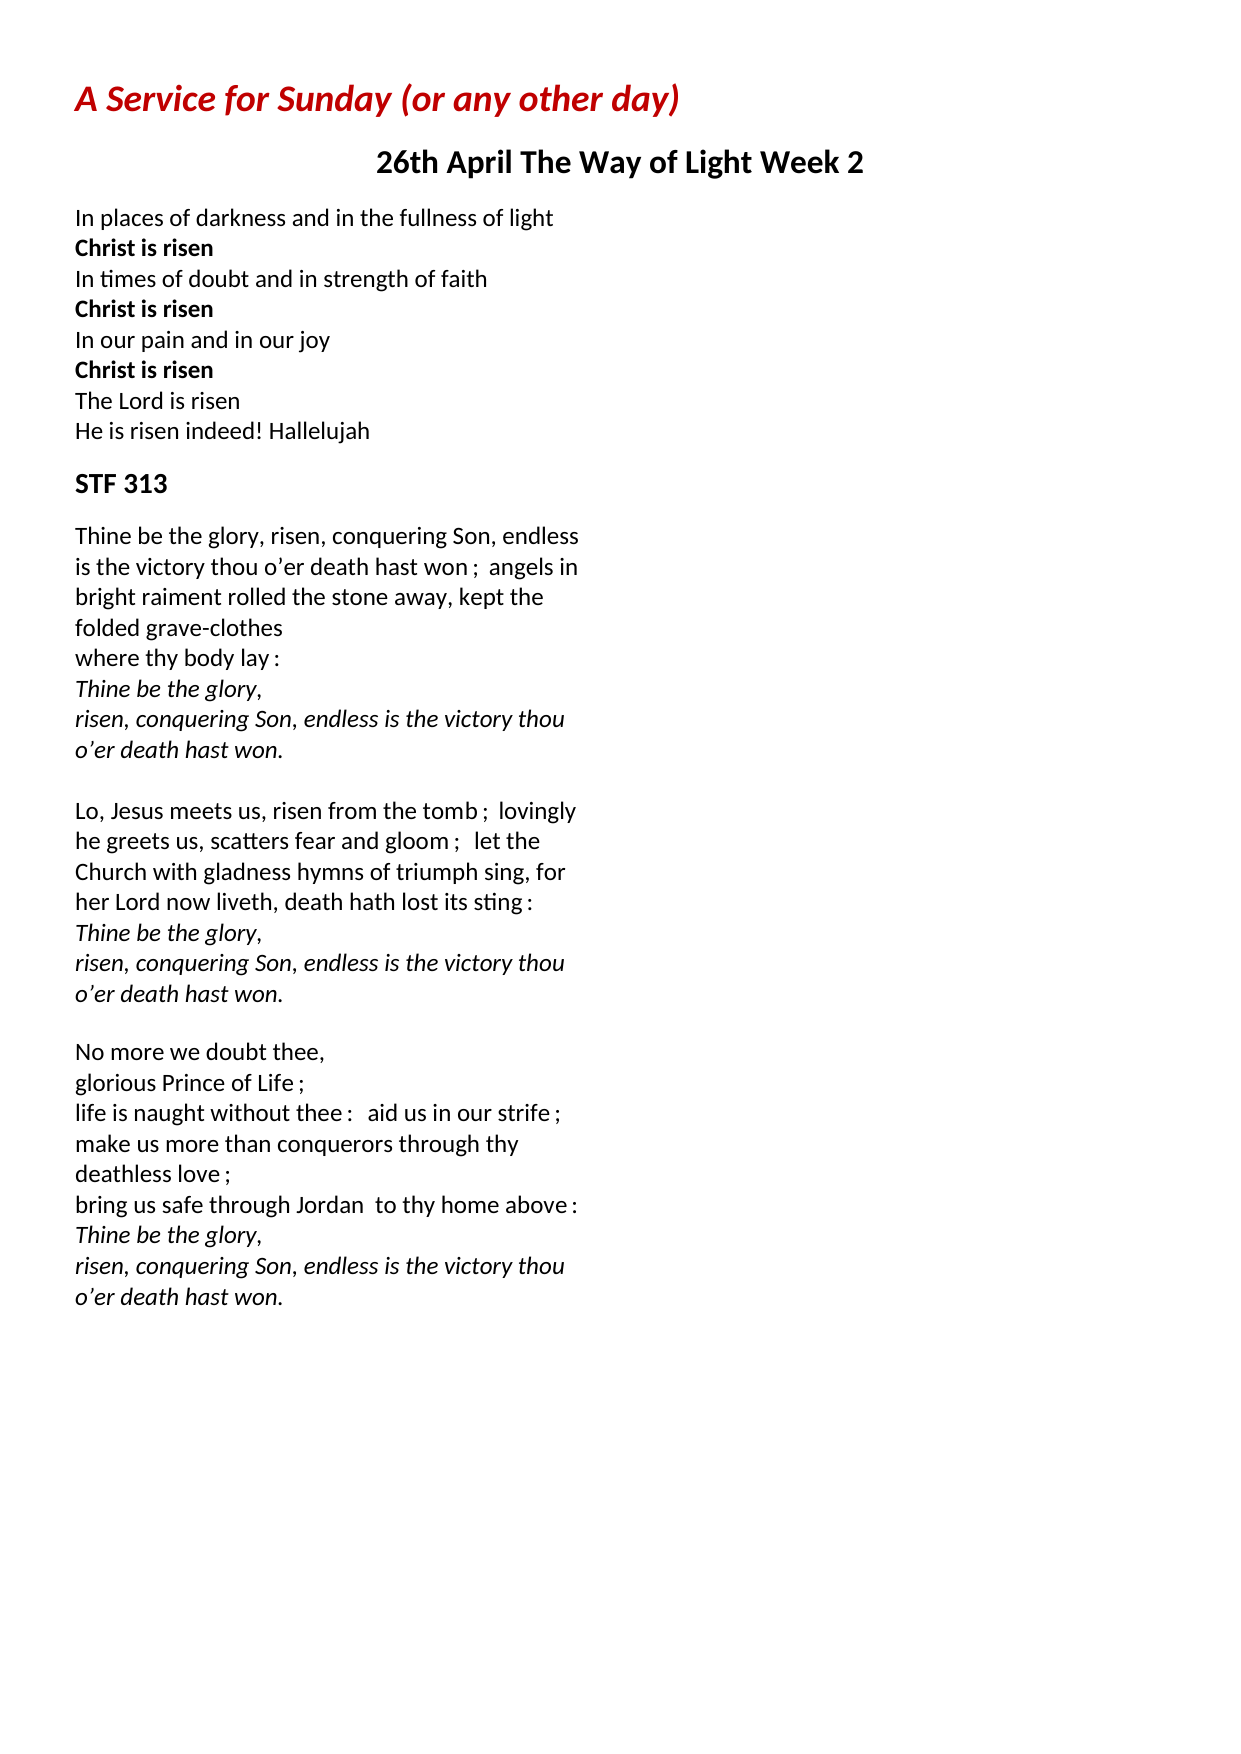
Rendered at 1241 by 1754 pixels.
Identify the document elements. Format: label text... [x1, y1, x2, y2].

text A Service for Sunday (or any other day) [75, 75, 1165, 121]
text In times of doubt and in strength of faith [75, 263, 1165, 293]
text He is risen indeed! Hallelujah [75, 415, 1165, 446]
text Thine be the glory, risen, conquering Son, endless is the victory thou o’er death hast won. [75, 1219, 583, 1311]
text Thine be the glory, risen, conquering Son, endless is the victory thou o’er death hast won; angels in bright raiment rolled the stone away, kept the folded grave-clothes where thy body lay: Thine be the glory, risen, conquering Son, endless is the victory thou o’er death hast won. [75, 520, 583, 764]
text Christ is risen [75, 354, 1165, 385]
text 26th April The Way of Light Week 2 [75, 141, 1165, 182]
text In places of darkness and in the fullness of light [75, 202, 1165, 232]
text No more we doubt thee, glorious Prince of Life; life is naught without thee: aid us in our strife; make us more than conquerors through thy deathless love; bring us safe through Jordan to thy home above: [75, 1036, 583, 1219]
text Lo, Jesus meets us, risen from the tomb; lovingly he greets us, scatters fear and gloom; let the Church with gladness hymns of triumph sing, for her Lord now liveth, death hath lost its sting: Thine be the glory, risen, conquering Son, endless is the victory thou o’er death hast won. [75, 795, 583, 1008]
text STF 313 [75, 465, 1165, 501]
text In our pain and in our joy [75, 324, 1165, 354]
text The Lord is risen [75, 385, 1165, 415]
text Christ is risen [75, 293, 1165, 324]
text Christ is risen [75, 232, 1165, 263]
